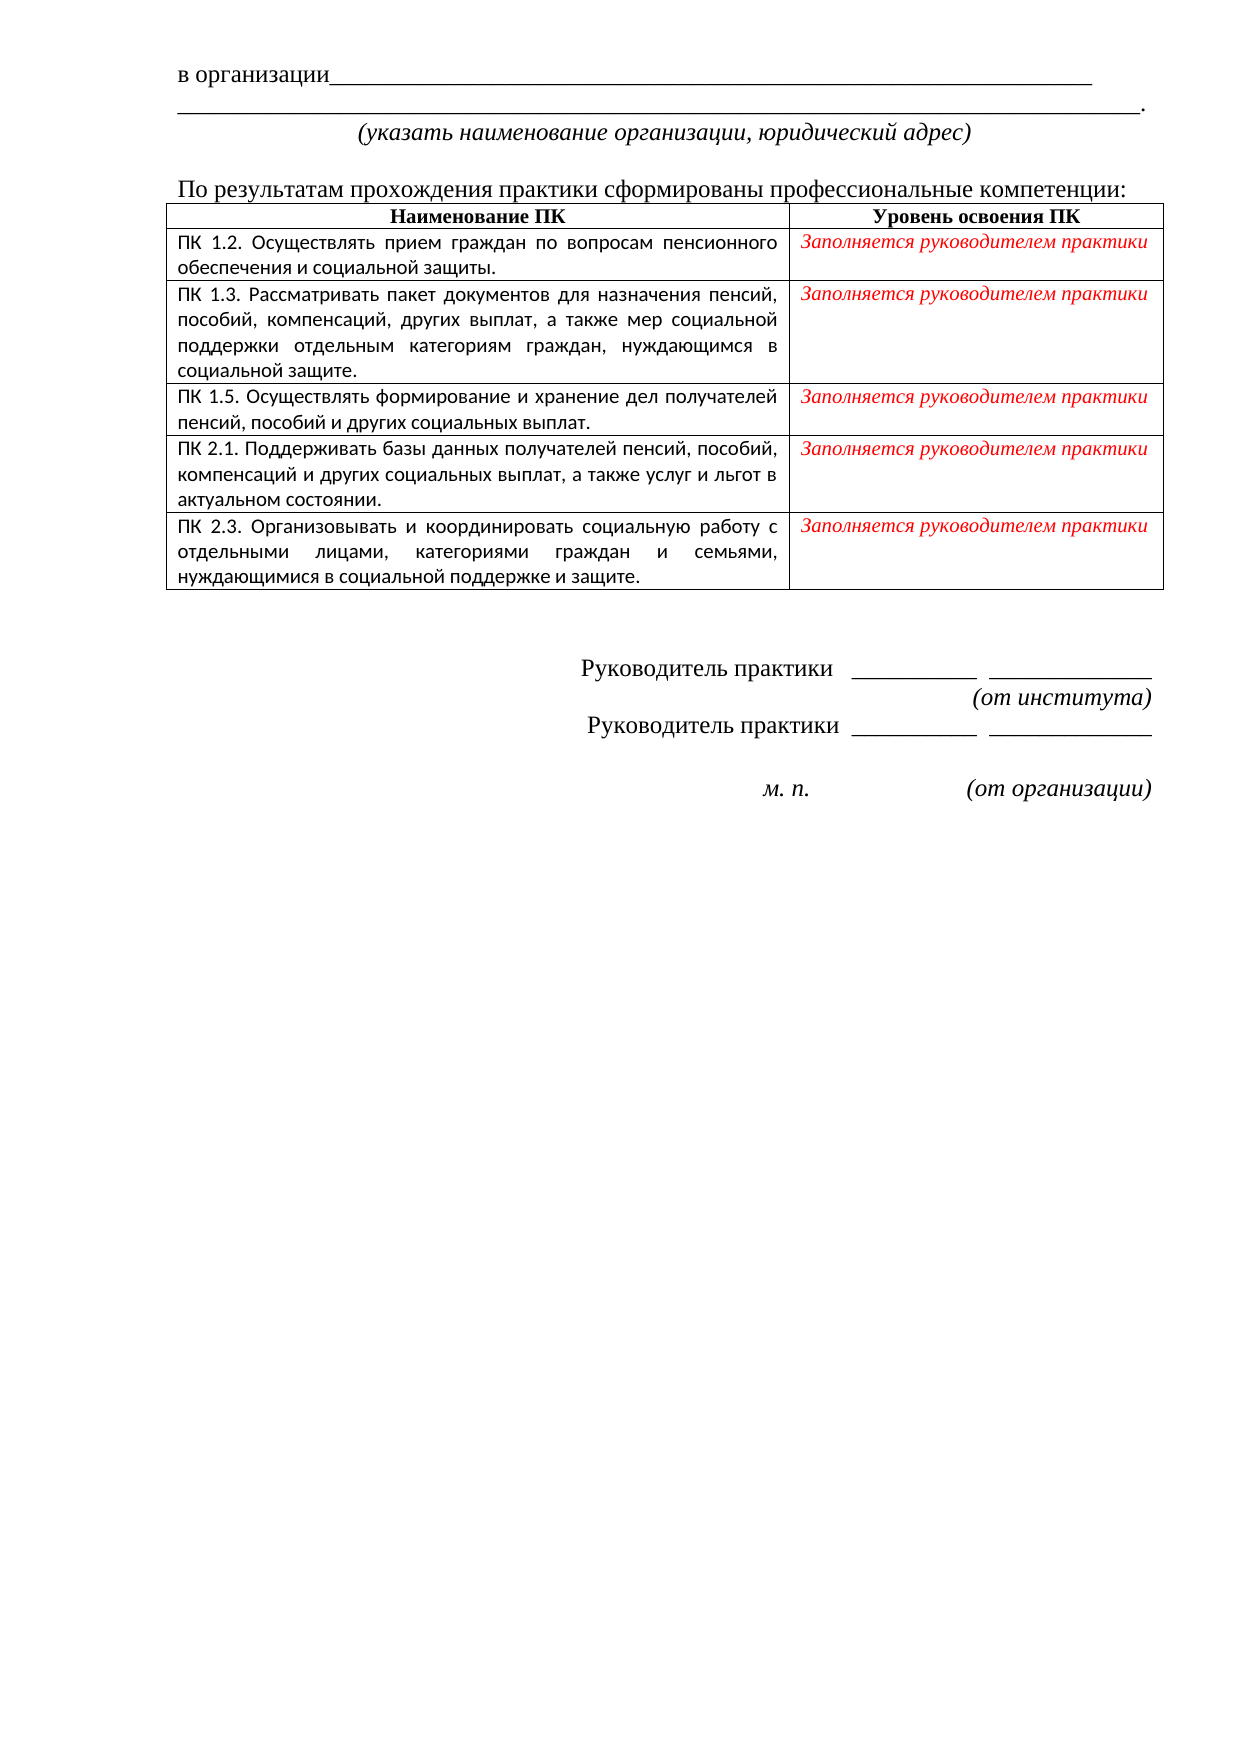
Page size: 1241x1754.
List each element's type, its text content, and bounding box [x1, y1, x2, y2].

table_header Уровень освоения ПК [790, 204, 1163, 228]
text Руководитель практики __________ _____________ [177, 653, 1152, 682]
text По результатам прохождения практики сформированы профессиональные компетенции: [177, 174, 1152, 203]
text (указать наименование организации, юридический адрес) [177, 117, 1152, 145]
table_cell ПК 1.3. Рассматривать пакет документов для назначения пенсий, пособий, компенсаций, других выплат, а также мер социальной поддержки отдельным категориям граждан, нуждающимся в социальной защите. [167, 281, 789, 383]
table_cell Заполняется руководителем практики [790, 436, 1163, 512]
text м. п. (от организации) [177, 773, 1152, 802]
text в организации_____________________________________________________________ [177, 59, 1152, 88]
table_cell Заполняется руководителем практики [790, 513, 1163, 589]
table_header Наименование ПК [167, 204, 789, 228]
table_cell Заполняется руководителем практики [790, 281, 1163, 383]
table_cell ПК 2.3. Организовывать и координировать социальную работу с отдельными лицами, категориями граждан и семьями, нуждающимися в социальной поддержке и защите. [167, 513, 789, 589]
table_cell Заполняется руководителем практики [790, 229, 1163, 280]
table_cell ПК 1.5. Осуществлять формирование и хранение дел получателей пенсий, пособий и других социальных выплат. [167, 384, 789, 434]
table_cell ПК 2.1. Поддерживать базы данных получателей пенсий, пособий, компенсаций и других социальных выплат, а также услуг и льгот в актуальном состоянии. [167, 436, 789, 512]
table_cell Заполняется руководителем практики [790, 384, 1163, 434]
text Руководитель практики __________ _____________ [177, 710, 1152, 739]
text _____________________________________________________________________________. [177, 88, 1152, 117]
table_cell ПК 1.2. Осуществлять прием граждан по вопросам пенсионного обеспечения и социальной защиты. [167, 229, 789, 280]
text (от института) [177, 682, 1152, 710]
